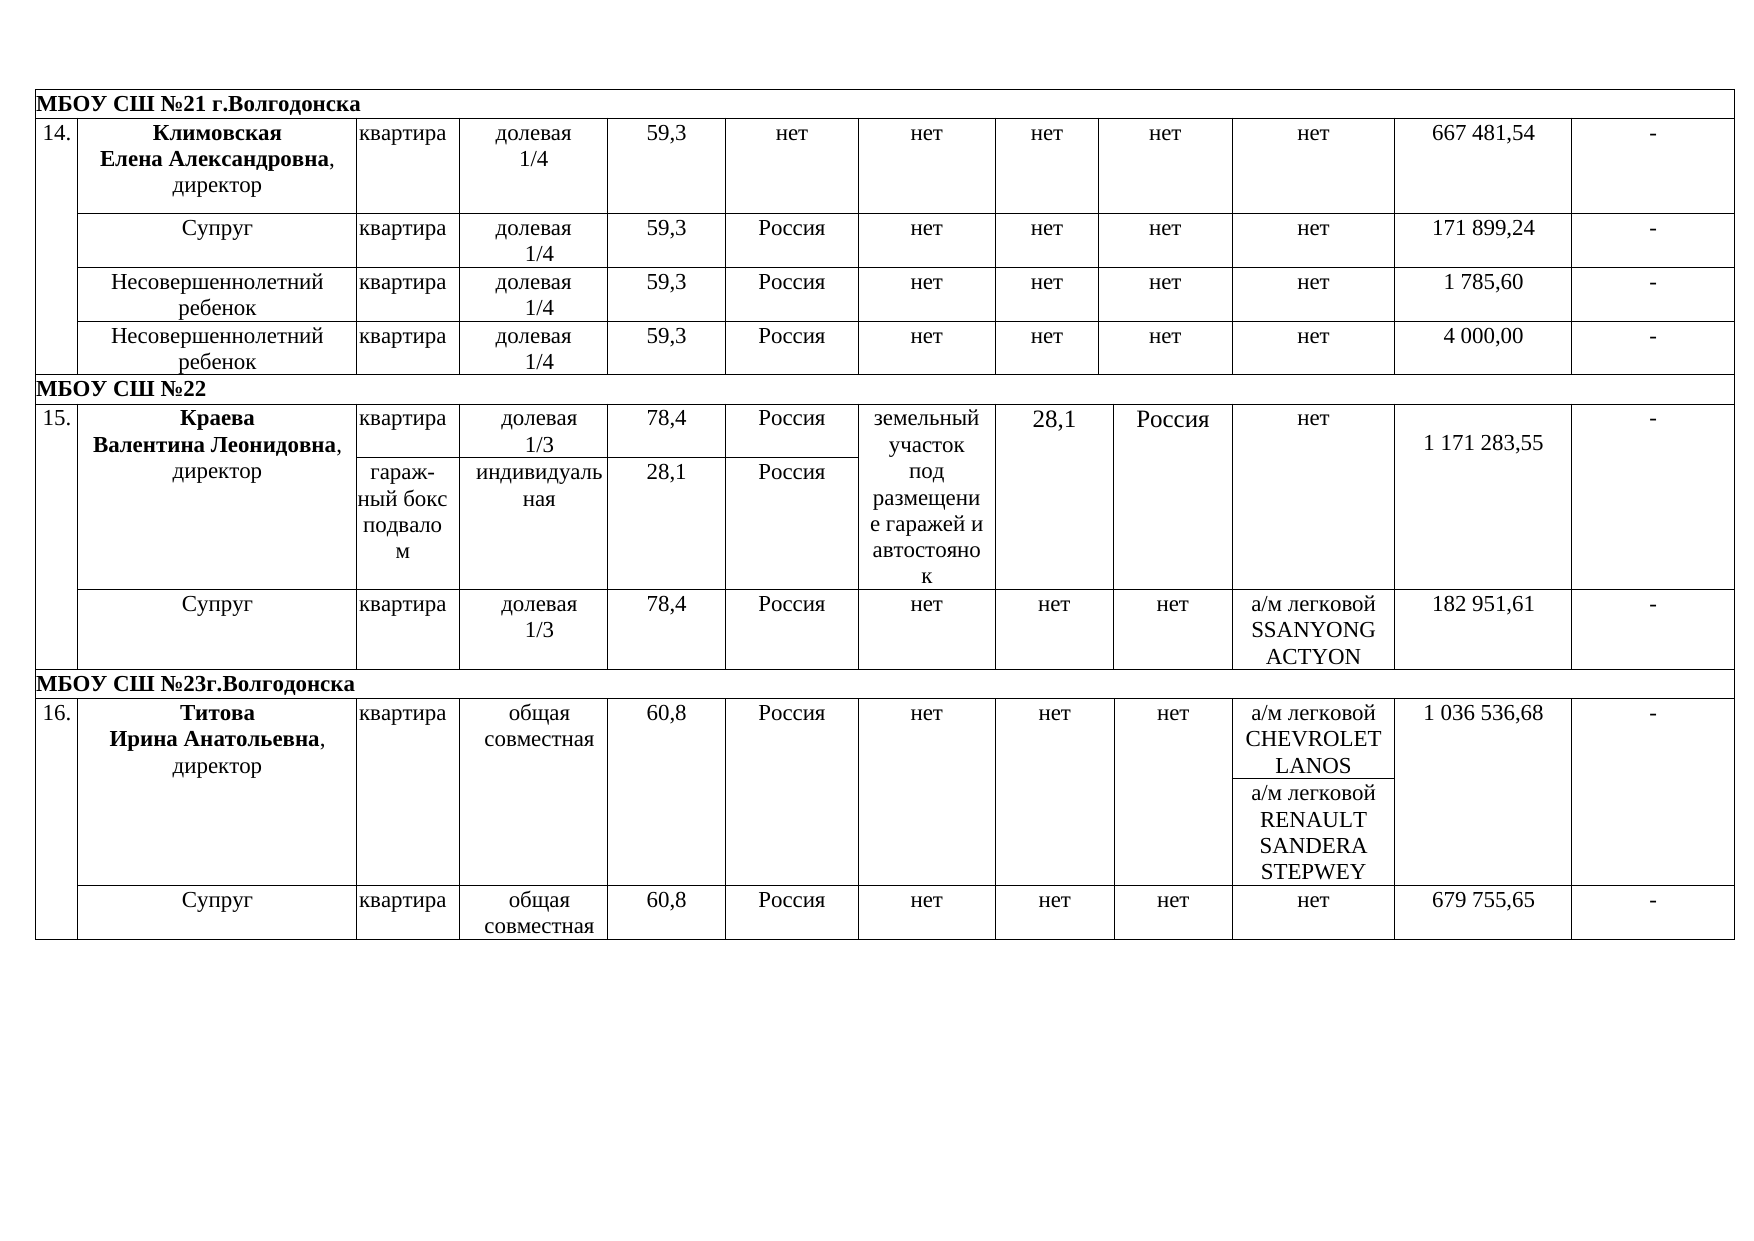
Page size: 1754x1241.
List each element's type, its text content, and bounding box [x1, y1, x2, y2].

table_cell нет [996, 699, 1114, 885]
table_cell МБОУ СШ №23г.Волгодонска [36, 670, 1734, 698]
table_cell - [1572, 214, 1734, 267]
table_cell нет [996, 119, 1098, 213]
table_cell нет [1233, 886, 1394, 938]
table_cell квартира [357, 214, 459, 267]
table_cell квартира [357, 699, 459, 885]
table_cell квартира [357, 268, 459, 321]
table_cell 78,4 [608, 405, 725, 457]
table_cell нет [996, 886, 1114, 938]
table_cell 667 481,54 [1395, 119, 1571, 213]
table_cell Краева Валентина Леонидовна, директор [78, 405, 356, 589]
table_cell 78,4 [608, 590, 725, 669]
table_cell Россия [726, 458, 858, 589]
table_cell Россия [726, 405, 858, 457]
table_cell 59,3 [608, 322, 725, 374]
table_cell Несовершеннолетний ребенок [78, 322, 356, 374]
table_cell квартира [357, 886, 459, 938]
table_cell квартира [357, 322, 459, 374]
table_cell долевая 1/4 [460, 268, 607, 321]
table_cell - [1572, 886, 1734, 938]
table_cell - [1572, 590, 1734, 669]
table_cell 16. [36, 699, 77, 938]
table_cell 59,3 [608, 214, 725, 267]
table_cell МБОУ СШ №21 г.Волгодонска [36, 90, 1734, 118]
table_cell нет [1114, 590, 1232, 669]
table_cell долевая 1/3 [460, 405, 607, 457]
table_cell а/м легковой SSANYONG ACTYON [1233, 590, 1394, 669]
table_cell 28,1 [608, 458, 725, 589]
table_cell 171 899,24 [1395, 214, 1571, 267]
table_cell квартира [357, 119, 459, 213]
table_cell нет [859, 699, 995, 885]
table_cell квартира [357, 405, 459, 457]
table_cell нет [1233, 322, 1394, 374]
table_cell нет [1115, 886, 1232, 938]
table_cell нет [1099, 119, 1232, 213]
table_cell 59,3 [608, 119, 725, 213]
table_cell нет [726, 119, 858, 213]
table_cell Супруг [78, 214, 356, 267]
table_cell нет [1233, 268, 1394, 321]
table_cell 679 755,65 [1395, 886, 1571, 938]
table_cell Россия [726, 590, 858, 669]
table_cell нет [996, 322, 1098, 374]
table_cell долевая 1/3 [460, 590, 607, 669]
table_cell нет [996, 268, 1098, 321]
table_cell Россия [1114, 405, 1232, 589]
table_cell Титова Ирина Анатольевна, директор [78, 699, 356, 885]
table_cell МБОУ СШ №22 [36, 375, 1734, 403]
table_cell нет [859, 214, 995, 267]
table_cell 1 036 536,68 [1395, 699, 1571, 885]
table_cell нет [859, 322, 995, 374]
table_cell общая совместная [460, 886, 607, 938]
table_cell 60,8 [608, 886, 725, 938]
table_cell Супруг [78, 590, 356, 669]
table_cell 1 785,60 [1395, 268, 1571, 321]
table_cell нет [1115, 699, 1232, 885]
table_cell а/м легковой CHEVROLET LANOS [1233, 699, 1394, 778]
table_cell квартира [357, 590, 459, 669]
table_cell - [1572, 405, 1734, 589]
table_cell 4 000,00 [1395, 322, 1571, 374]
table_cell Россия [726, 268, 858, 321]
table_cell - [1572, 699, 1734, 885]
table_cell 1 171 283,55 [1395, 405, 1571, 589]
table_cell общая совместная [460, 699, 607, 885]
table_cell 60,8 [608, 699, 725, 885]
table_cell 28,1 [996, 405, 1113, 589]
table_cell нет [859, 590, 995, 669]
table_cell Россия [726, 214, 858, 267]
table_cell индивидуальная [460, 458, 607, 589]
table_cell долевая 1/4 [460, 322, 607, 374]
table_cell нет [859, 886, 995, 938]
table_cell нет [1233, 405, 1394, 589]
table_cell нет [1233, 119, 1394, 213]
table_cell - [1572, 268, 1734, 321]
table_cell долевая 1/4 [460, 214, 607, 267]
table_cell нет [996, 214, 1098, 267]
table_cell Несовершеннолетний ребенок [78, 268, 356, 321]
table_cell нет [1099, 268, 1232, 321]
table_cell - [1572, 119, 1734, 213]
table_cell 59,3 [608, 268, 725, 321]
table_cell нет [1099, 322, 1232, 374]
table_cell 14. [36, 119, 77, 374]
table_cell нет [1233, 214, 1394, 267]
table_cell а/м легковой RENAULT SANDERA STEPWEY [1233, 779, 1394, 885]
table_cell долевая 1/4 [460, 119, 607, 213]
table_cell Россия [726, 886, 858, 938]
table_cell Супруг [78, 886, 356, 938]
table_cell нет [996, 590, 1113, 669]
table_cell Климовская Елена Александровна, директор [78, 119, 356, 213]
table_cell нет [1099, 214, 1232, 267]
table_cell - [1572, 322, 1734, 374]
table_cell Россия [726, 699, 858, 885]
table_cell нет [859, 268, 995, 321]
table_cell 15. [36, 405, 77, 669]
table_cell нет [859, 119, 995, 213]
table_cell земельный участок под размещение гаражей и автостоянок [859, 405, 995, 589]
table_cell гараж-ный бокс подвалом [357, 458, 459, 589]
table_cell Россия [726, 322, 858, 374]
table_cell 182 951,61 [1395, 590, 1571, 669]
